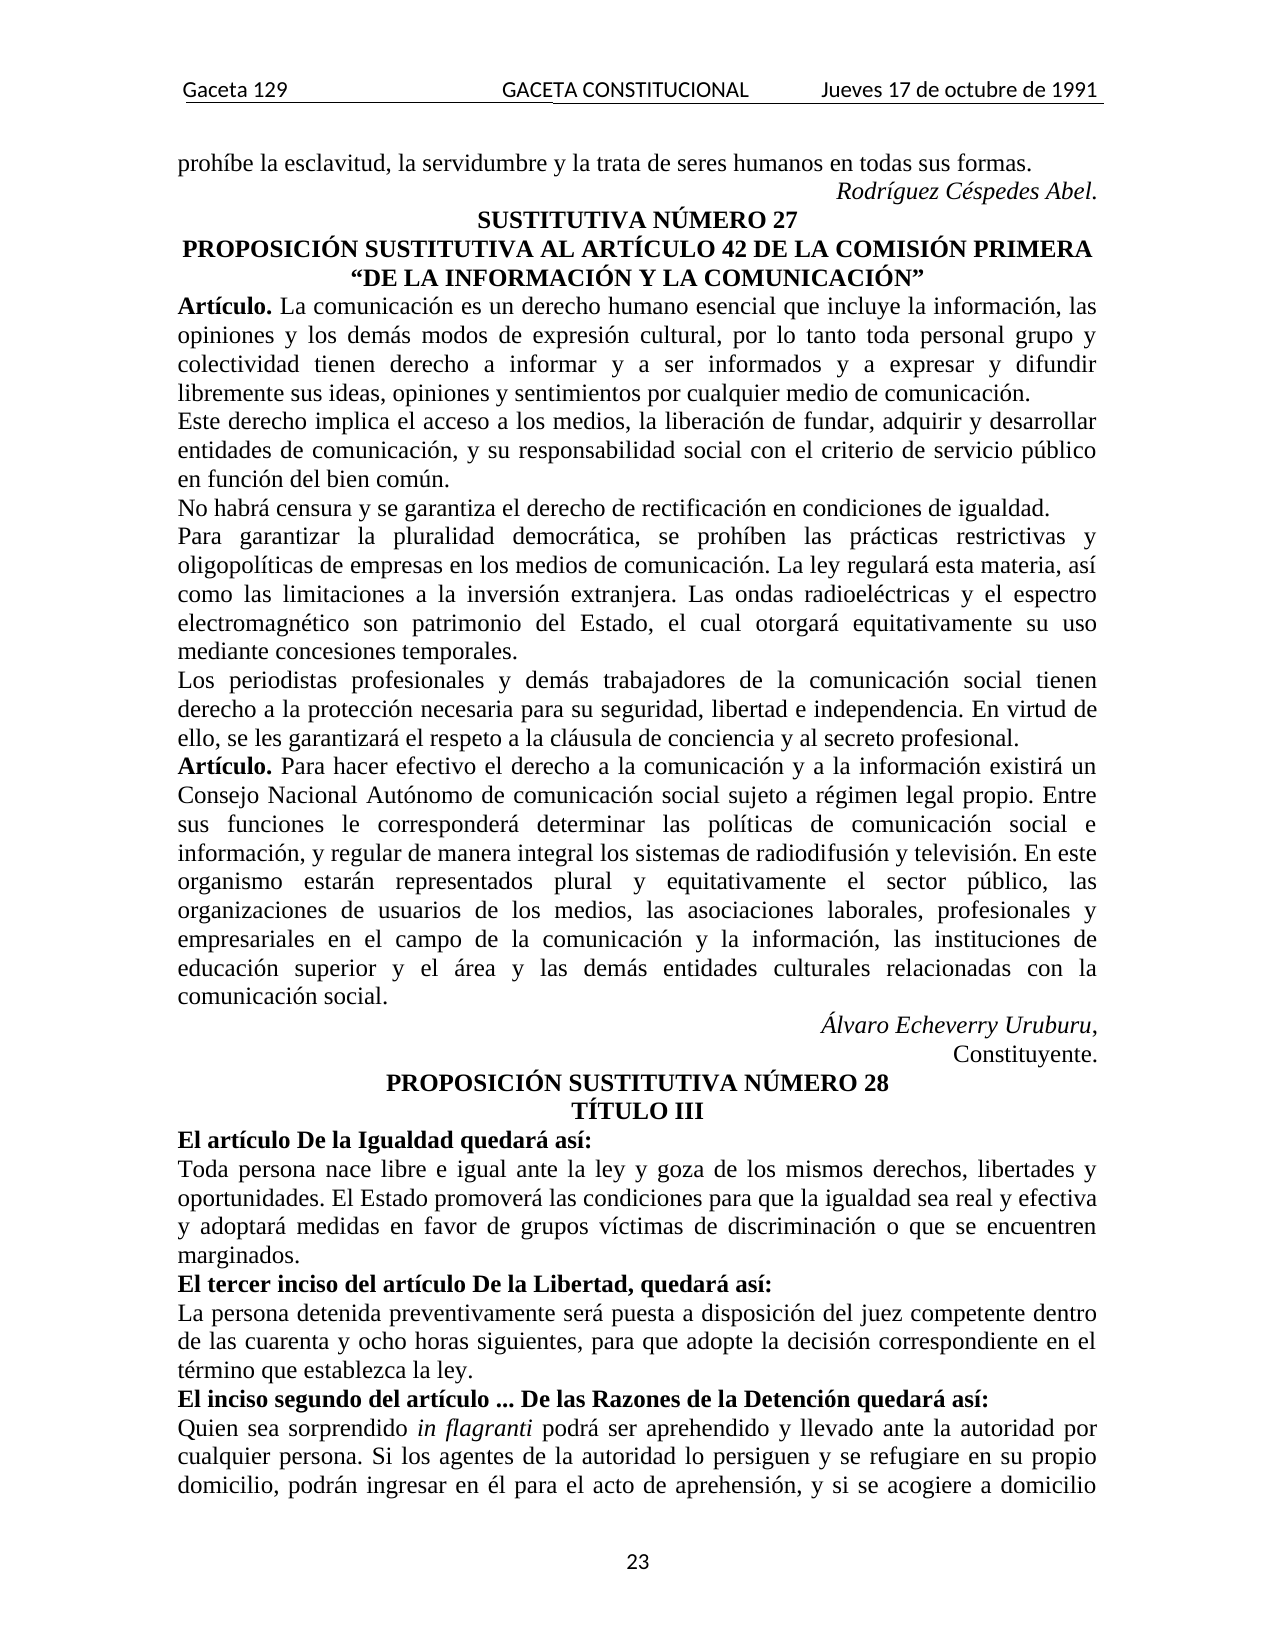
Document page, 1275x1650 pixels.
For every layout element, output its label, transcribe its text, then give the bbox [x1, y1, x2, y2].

text No habrá censura y se garantiza el derecho de rectificación en condiciones de igualdad. [177, 493, 1098, 521]
text Este derecho implica el acceso a los medios, la liberación de fundar, adquirir y desarrollar entidades de comunicación, y su responsabilidad social con el criterio de servicio público en función del bien común. [177, 406, 1098, 493]
text El inciso segundo del artículo ... De las Razones de la Detención quedará así: [177, 1384, 1098, 1413]
text PROPOSICIÓN SUSTITUTIVA AL ARTÍCULO 42 DE LA COMISIÓN PRIMERA “DE LA INFORMACIÓN Y LA COMUNICACIÓN” [177, 234, 1098, 291]
text El tercer inciso del artículo De la Libertad, quedará así: [177, 1269, 1098, 1298]
text Rodríguez Céspedes Abel. [177, 176, 1098, 205]
text Artículo. Para hacer efectivo el derecho a la comunicación y a la información existirá un Consejo Nacional Autónomo de comunicación social sujeto a régimen legal propio. Entre sus funciones le corresponderá determinar las políticas de comunicación social e información, y regular de manera integral los sistemas de radiodifusión y televisión. En este organismo estarán representados plural y equitativamente el sector público, las organizaciones de usuarios de los medios, las asociaciones laborales, profesionales y empresariales en el campo de la comunicación y la información, las instituciones de educación superior y el área y las demás entidades culturales relacionadas con la comunicación social. [177, 751, 1098, 1010]
text PROPOSICIÓN SUSTITUTIVA NÚMERO 28 [177, 1068, 1098, 1096]
text Toda persona nace libre e igual ante la ley y goza de los mismos derechos, libertades y oportunidades. El Estado promoverá las condiciones para que la igualdad sea real y efectiva y adoptará medidas en favor de grupos víctimas de discriminación o que se encuentren marginados. [177, 1154, 1098, 1269]
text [177, 148, 1098, 176]
text Para garantizar la pluralidad democrática, se prohíben las prácticas restrictivas y oligopolíticas de empresas en los medios de comunicación. La ley regulará esta materia, así como las limitaciones a la inversión extranjera. Las ondas radioeléctricas y el espectro electromagnético son patrimonio del Estado, el cual otorgará equitativamente su uso mediante concesiones temporales. [177, 521, 1098, 665]
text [177, 1413, 1098, 1499]
text SUSTITUTIVA NÚMERO 27 [177, 205, 1098, 234]
text TÍTULO III [177, 1096, 1098, 1125]
text Los periodistas profesionales y demás trabajadores de la comunicación social tienen derecho a la protección necesaria para su seguridad, libertad e independencia. En virtud de ello, se les garantizará el respeto a la cláusula de conciencia y al secreto profesional. [177, 665, 1098, 751]
text Constituyente. [177, 1039, 1098, 1068]
text Artículo. La comunicación es un derecho humano esencial que incluye la información, las opiniones y los demás modos de expresión cultural, por lo tanto toda personal grupo y colectividad tienen derecho a informar y a ser informados y a expresar y difundir libremente sus ideas, opiniones y sentimientos por cualquier medio de comunicación. [177, 291, 1098, 406]
text La persona detenida preventivamente será puesta a disposición del juez competente dentro de las cuarenta y ocho horas siguientes, para que adopte la decisión correspondiente en el término que establezca la ley. [177, 1298, 1098, 1384]
text El artículo De la Igualdad quedará así: [177, 1125, 1098, 1154]
text Álvaro Echeverry Uruburu, [177, 1010, 1098, 1039]
